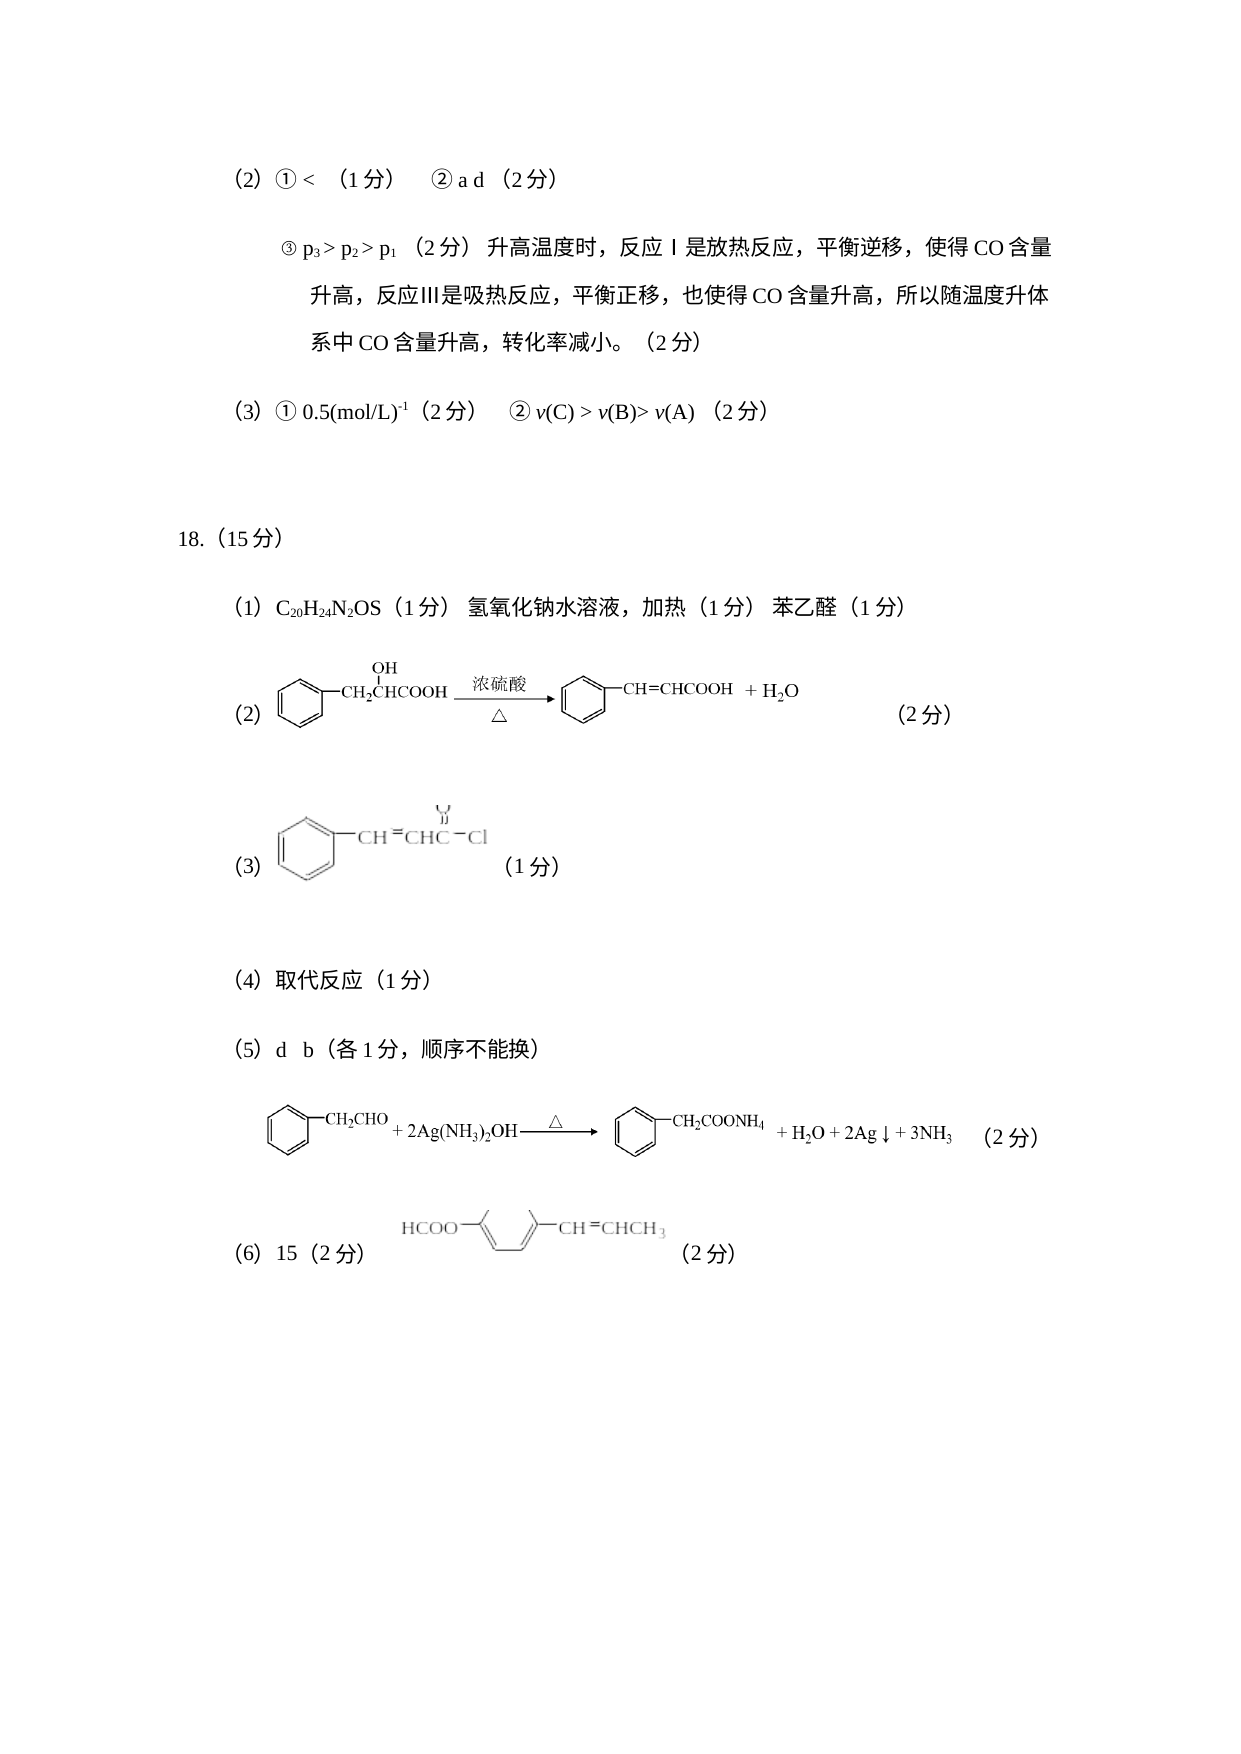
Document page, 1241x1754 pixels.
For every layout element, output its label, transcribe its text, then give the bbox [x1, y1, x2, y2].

list （3）（1分） [221, 805, 1063, 927]
list （6）15（2分） （2分） [221, 1210, 1063, 1295]
list （2）① < （1分） ② a d （2分） [221, 162, 1063, 194]
picture [265, 1100, 971, 1160]
text 18.（15分） [177, 521, 1063, 553]
list （1）C20H24N2OS（1分） 氢氧化钠水溶液，加热（1分） 苯乙醛（1分） [221, 590, 1063, 621]
picture [275, 658, 884, 763]
list （3）① 0.5(mol/L)-1（2分） ② v(C) > v(B)> v(A) （2分） [221, 394, 1063, 425]
list （5）d b（各1分，顺序不能换） [221, 1032, 1063, 1063]
list （4）取代反应（1分） [221, 963, 1063, 995]
list ③ p3 > p2 > p1 （2分） 升高温度时，反应Ⅰ是放热反应，平衡逆移，使得CO含量升高，反应Ⅲ是吸热反应，平衡正移，也使得CO含量升高，所以随温度升体系中CO含量升高，转化率减小。（2分） [281, 230, 1063, 357]
